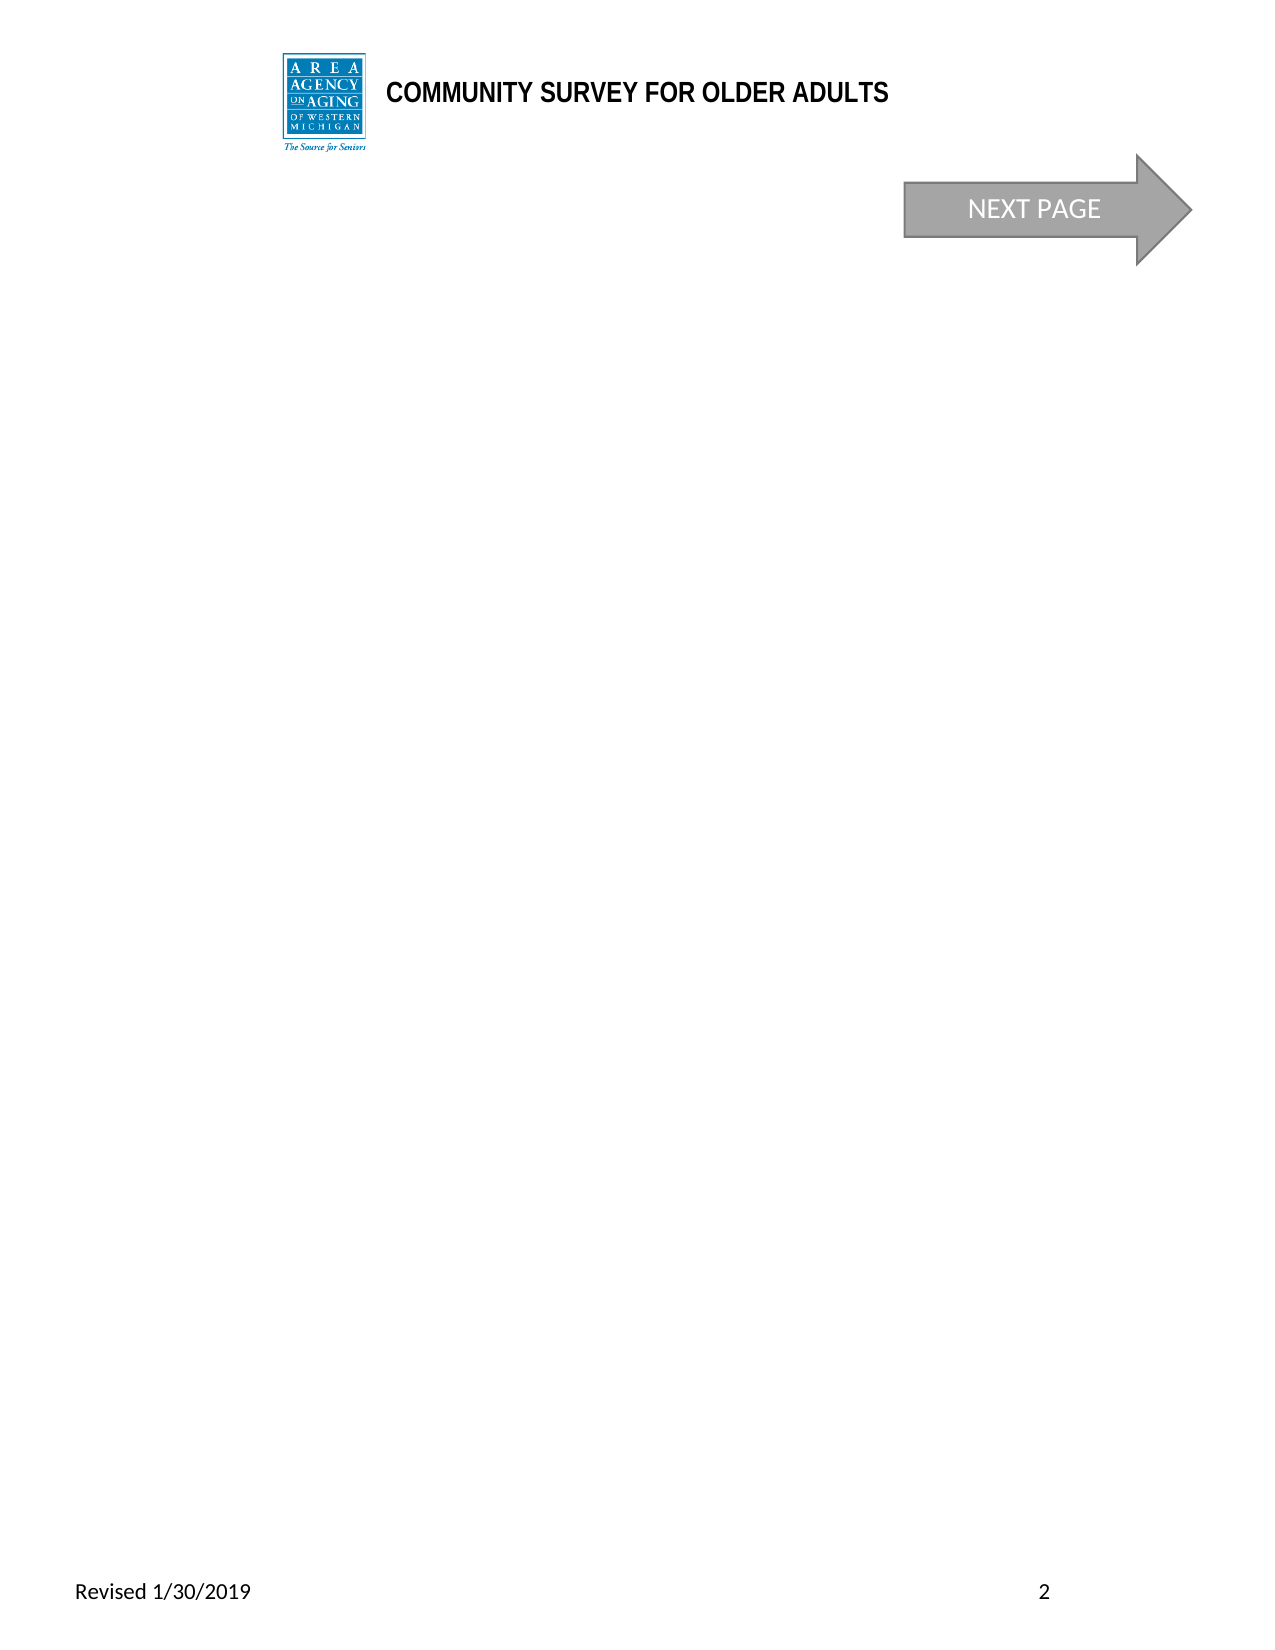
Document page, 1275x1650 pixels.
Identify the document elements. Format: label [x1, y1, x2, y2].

picture [285, 55, 366, 137]
picture [282, 140, 366, 152]
